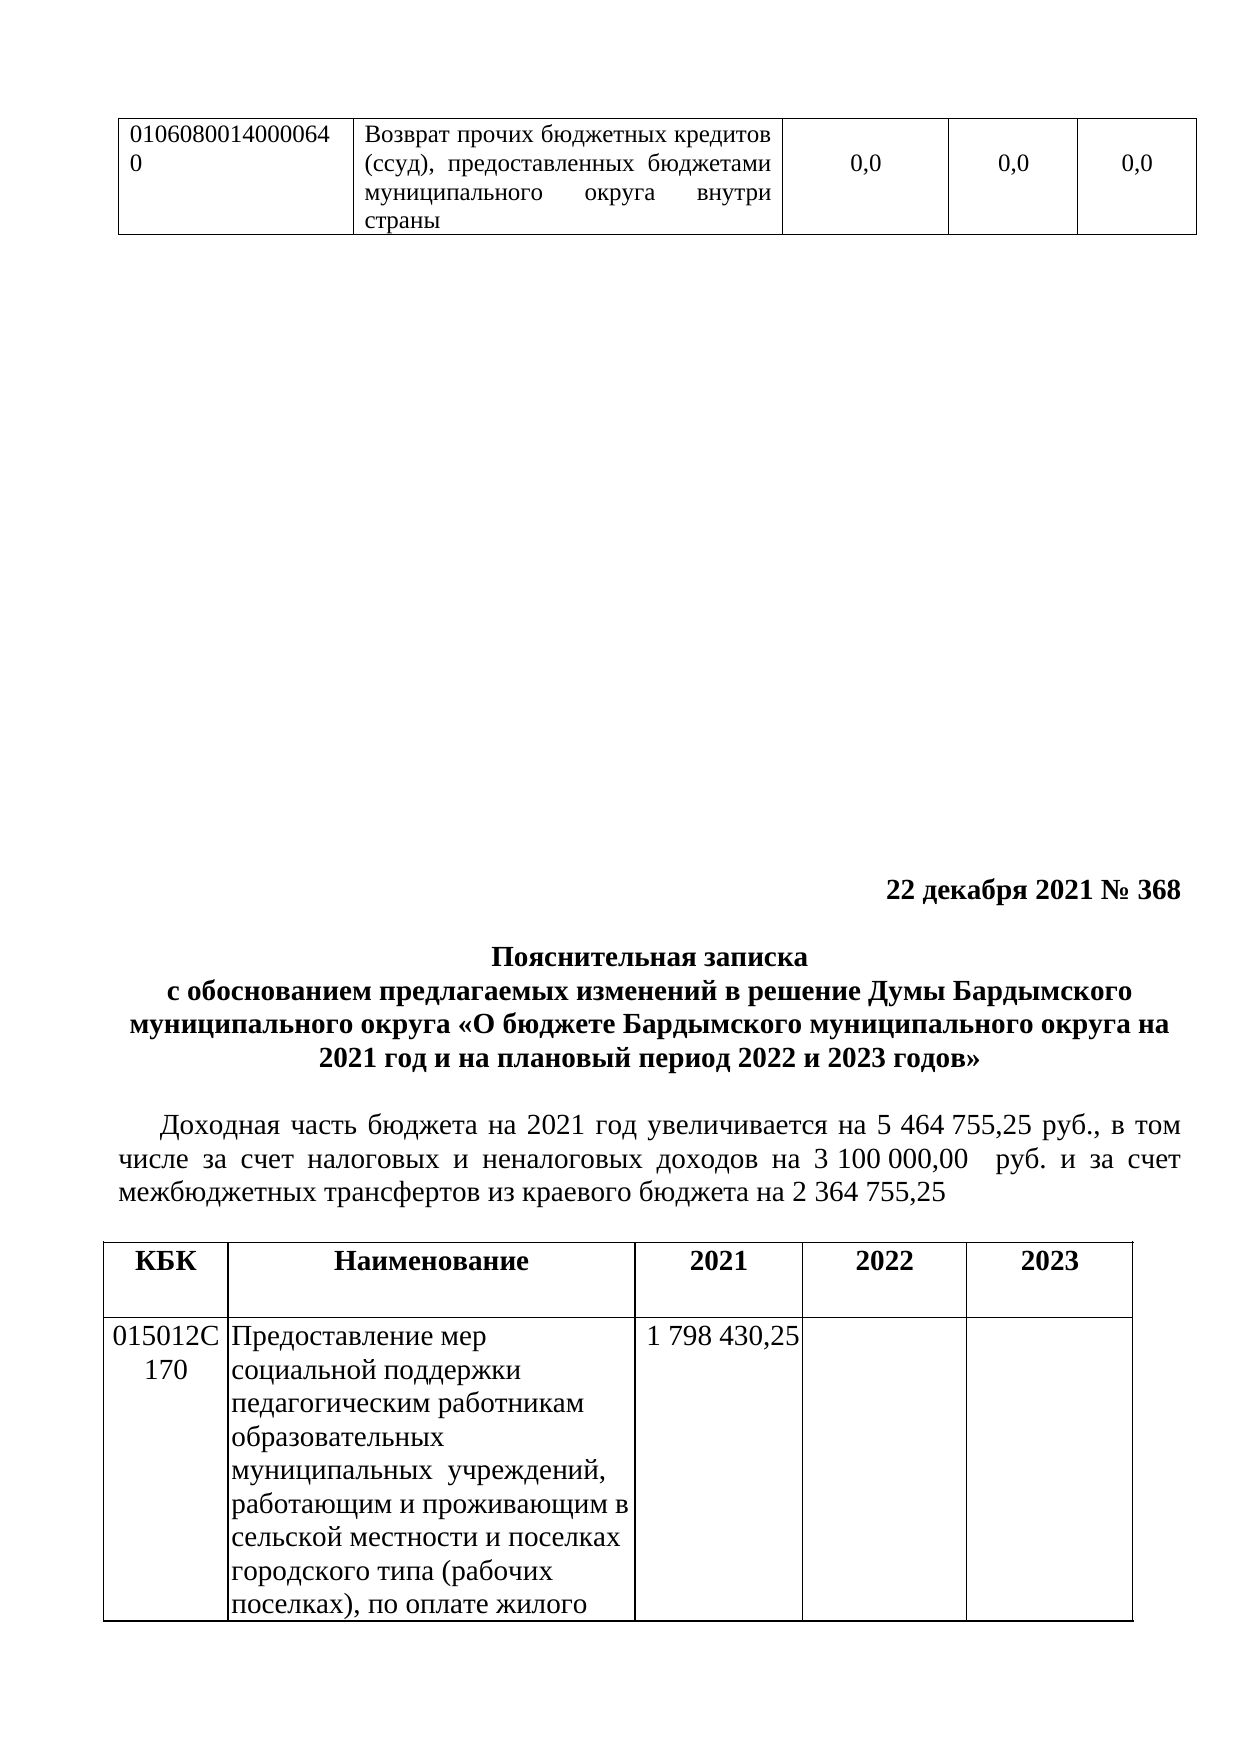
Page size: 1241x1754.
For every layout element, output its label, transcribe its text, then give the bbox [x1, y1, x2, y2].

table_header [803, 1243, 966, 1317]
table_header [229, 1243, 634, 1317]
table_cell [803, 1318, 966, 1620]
text Пояснительная записка [118, 939, 1181, 973]
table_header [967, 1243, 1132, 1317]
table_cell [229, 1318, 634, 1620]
text с обоснованием предлагаемых изменений в решение Думы Бардымского муниципального округа «О бюджете Бардымского муниципального округа на 2021 год и на плановый период 2022 и 2023 годов» [118, 973, 1181, 1074]
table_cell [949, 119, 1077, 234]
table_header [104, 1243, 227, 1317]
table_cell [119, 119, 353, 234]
text 22 декабря 2021 № 368 [118, 872, 1181, 906]
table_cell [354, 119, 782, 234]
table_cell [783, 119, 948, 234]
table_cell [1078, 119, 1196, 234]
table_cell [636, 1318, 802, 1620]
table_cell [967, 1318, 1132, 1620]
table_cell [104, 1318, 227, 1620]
text Доходная часть бюджета на 2021 год увеличивается на 5 464 755,25 руб., в том числе за счет налоговых и неналоговых доходов на 3 100 000,00 руб. и за счет межбюджетных трансфертов из краевого бюджета на 2 364 755,25 [118, 1107, 1181, 1208]
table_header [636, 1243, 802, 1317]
